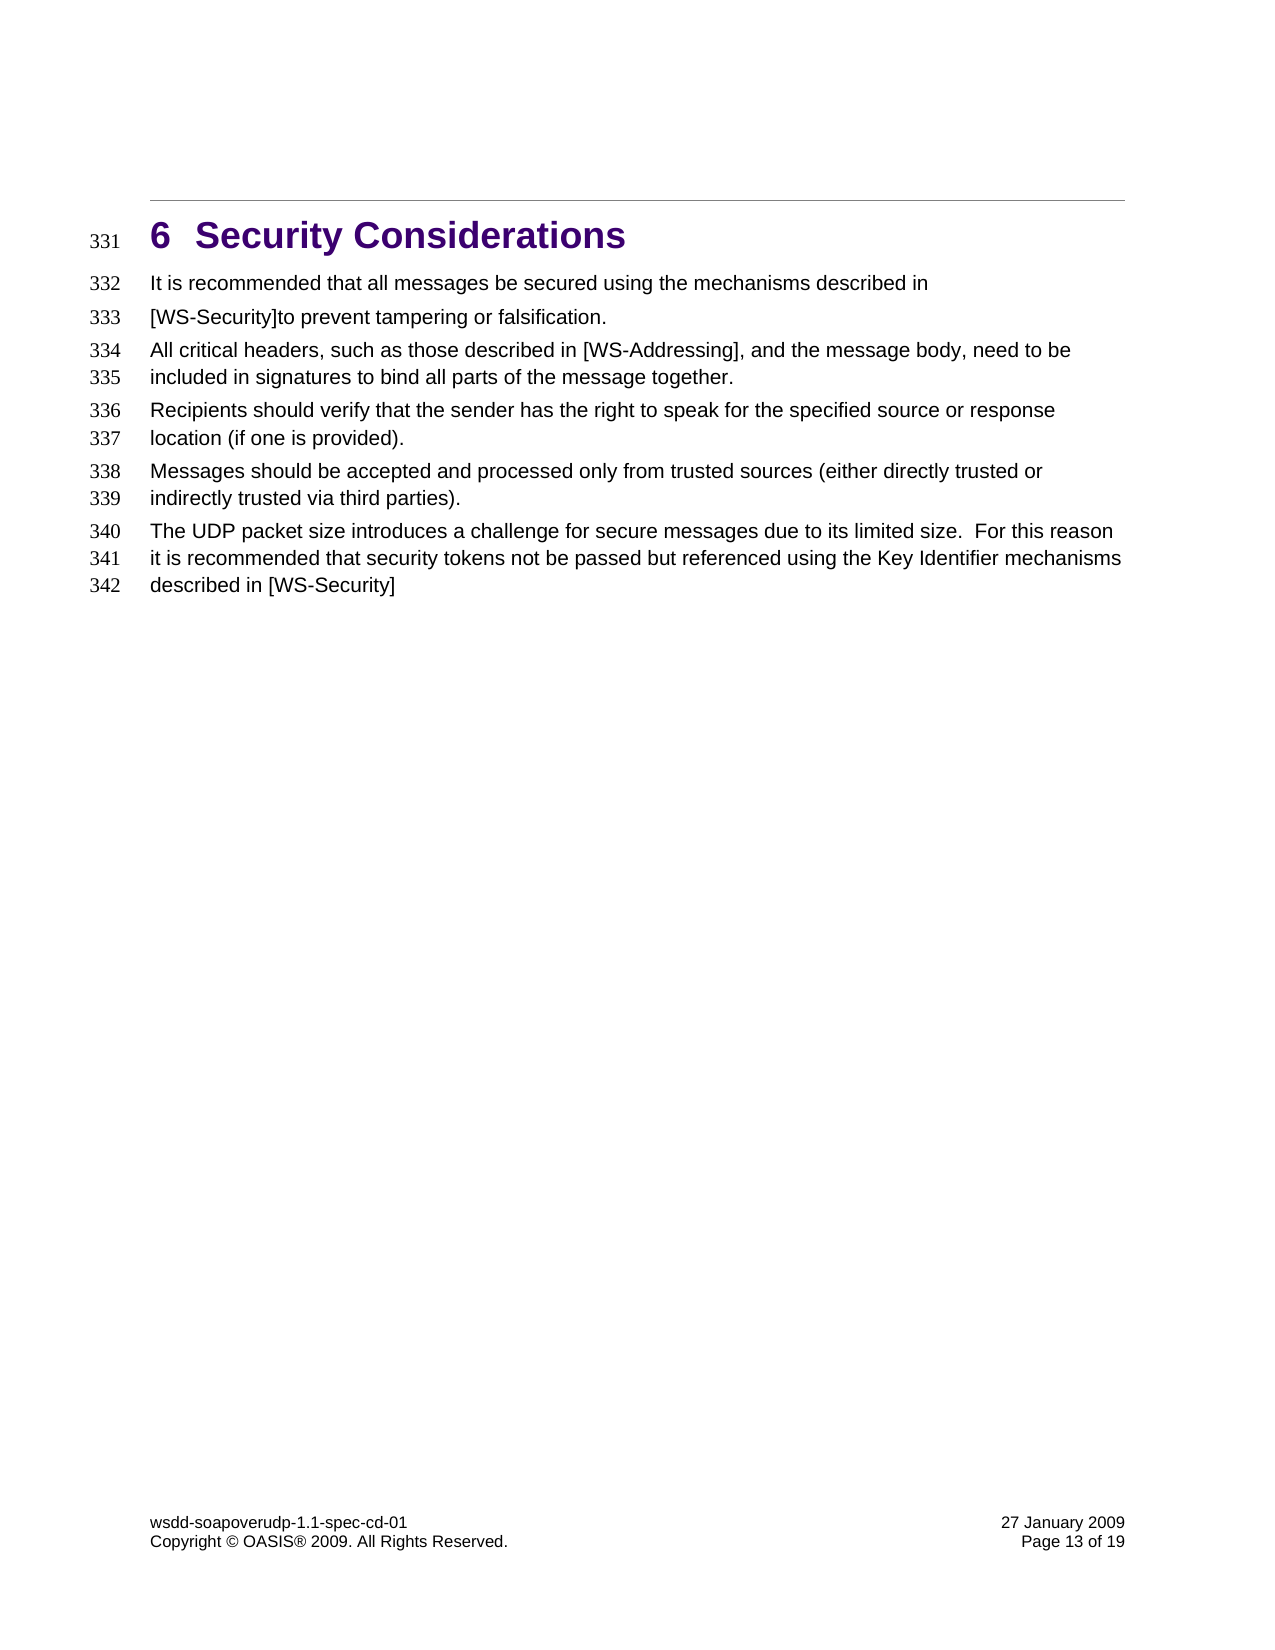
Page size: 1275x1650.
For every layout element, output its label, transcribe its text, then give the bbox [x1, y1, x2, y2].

text All critical headers, such as those described in [WS-Addressing], and the message body, need to be included in signatures to bind all parts of the message together. [150, 336, 1125, 390]
text Recipients should verify that the sender has the right to speak for the specified source or response location (if one is provided). [150, 396, 1125, 450]
text It is recommended that all messages be secured using the mechanisms described in [WS-Security] [150, 269, 1125, 296]
text to prevent tampering or falsification. [150, 302, 1125, 329]
subtitle Security Considerations [150, 201, 1125, 257]
text The UDP packet size introduces a challenge for secure messages due to its limited size. For this reason it is recommended that security tokens not be passed but referenced using the Key Identifier mechanisms described in [WS-Security]. [150, 517, 1125, 598]
text Messages should be accepted and processed only from trusted sources (either directly trusted or indirectly trusted via third parties). [150, 457, 1125, 511]
